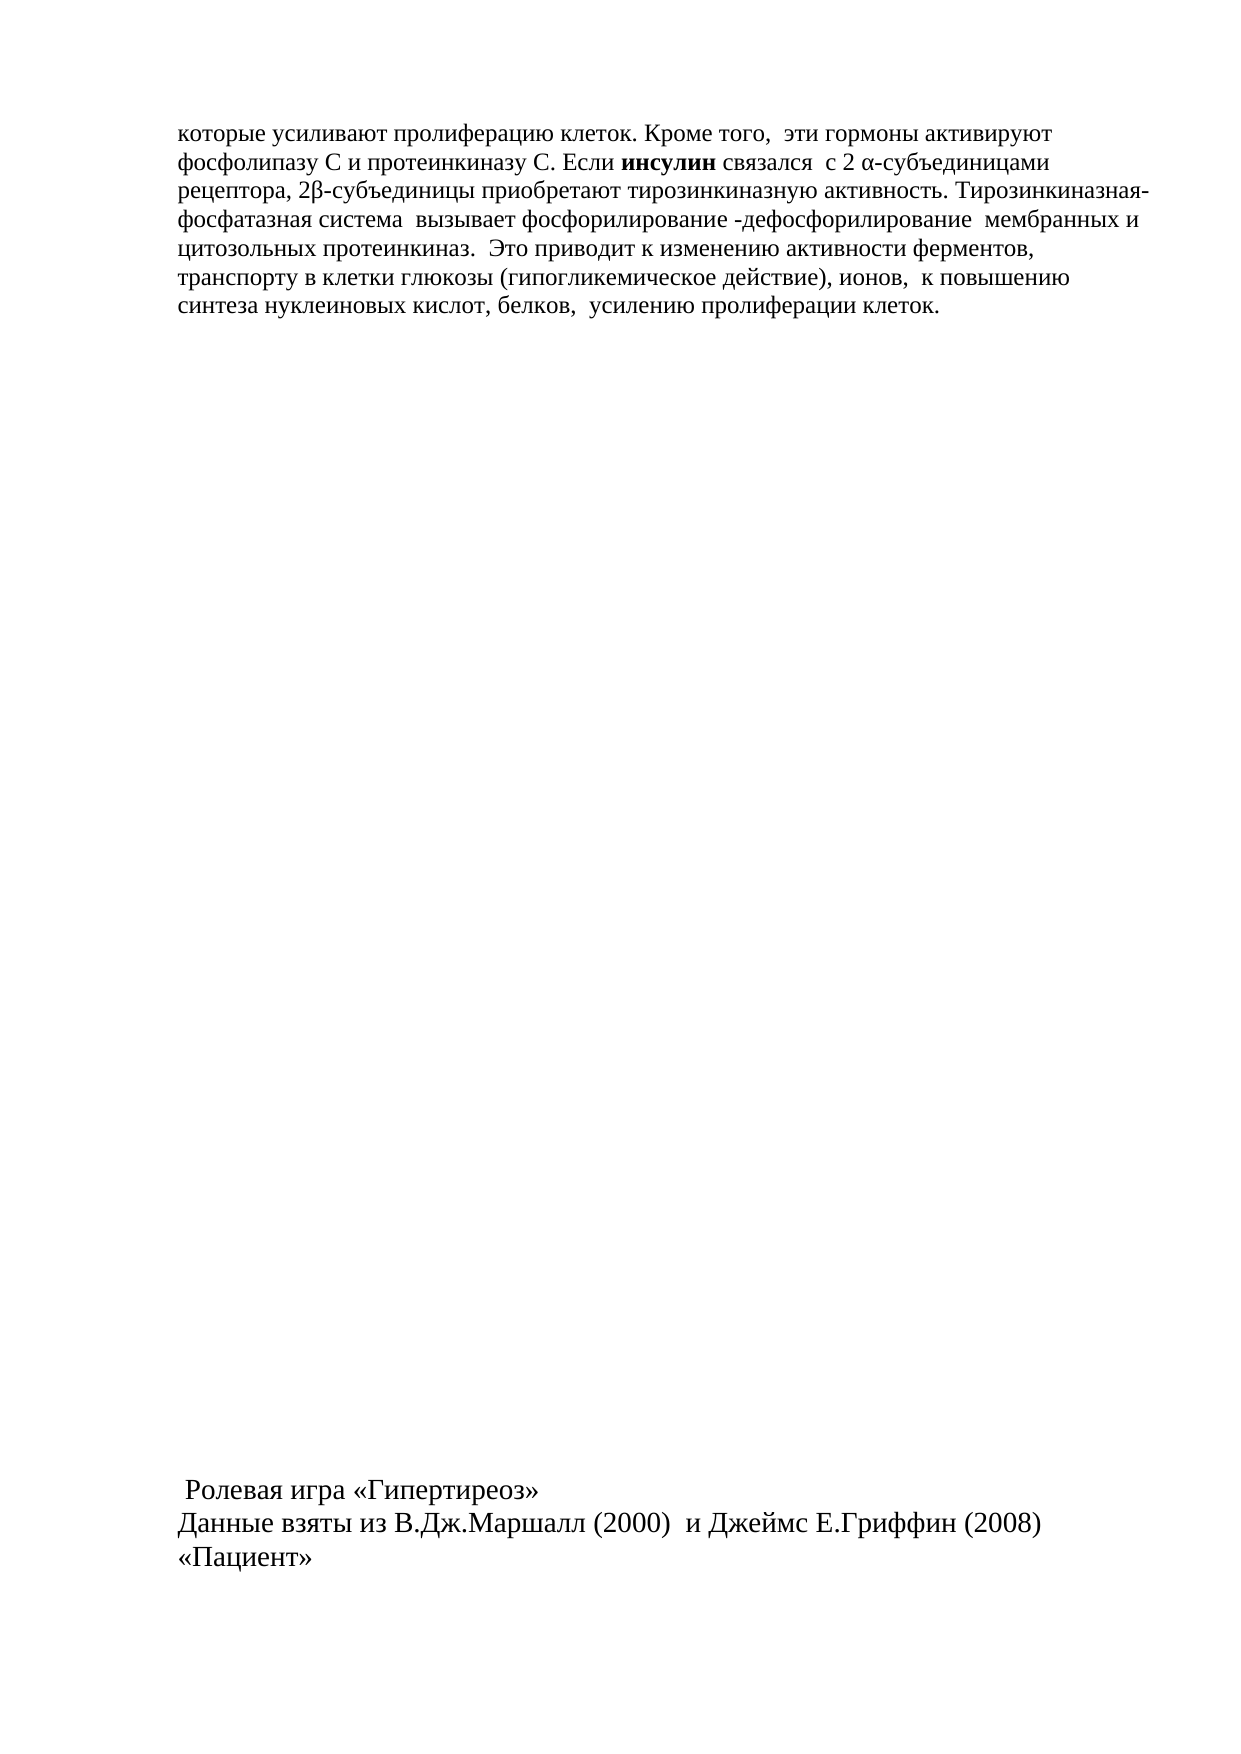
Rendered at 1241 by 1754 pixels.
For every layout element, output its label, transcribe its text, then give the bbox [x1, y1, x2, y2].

text Данные взяты из В.Дж.Маршалл (2000) и Джеймс Е.Гриффин (2008) [177, 1506, 1152, 1539]
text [177, 118, 1152, 319]
text Ролевая игра «Гипертиреоз» [177, 1472, 1152, 1506]
text «Пациент» [177, 1539, 1152, 1573]
